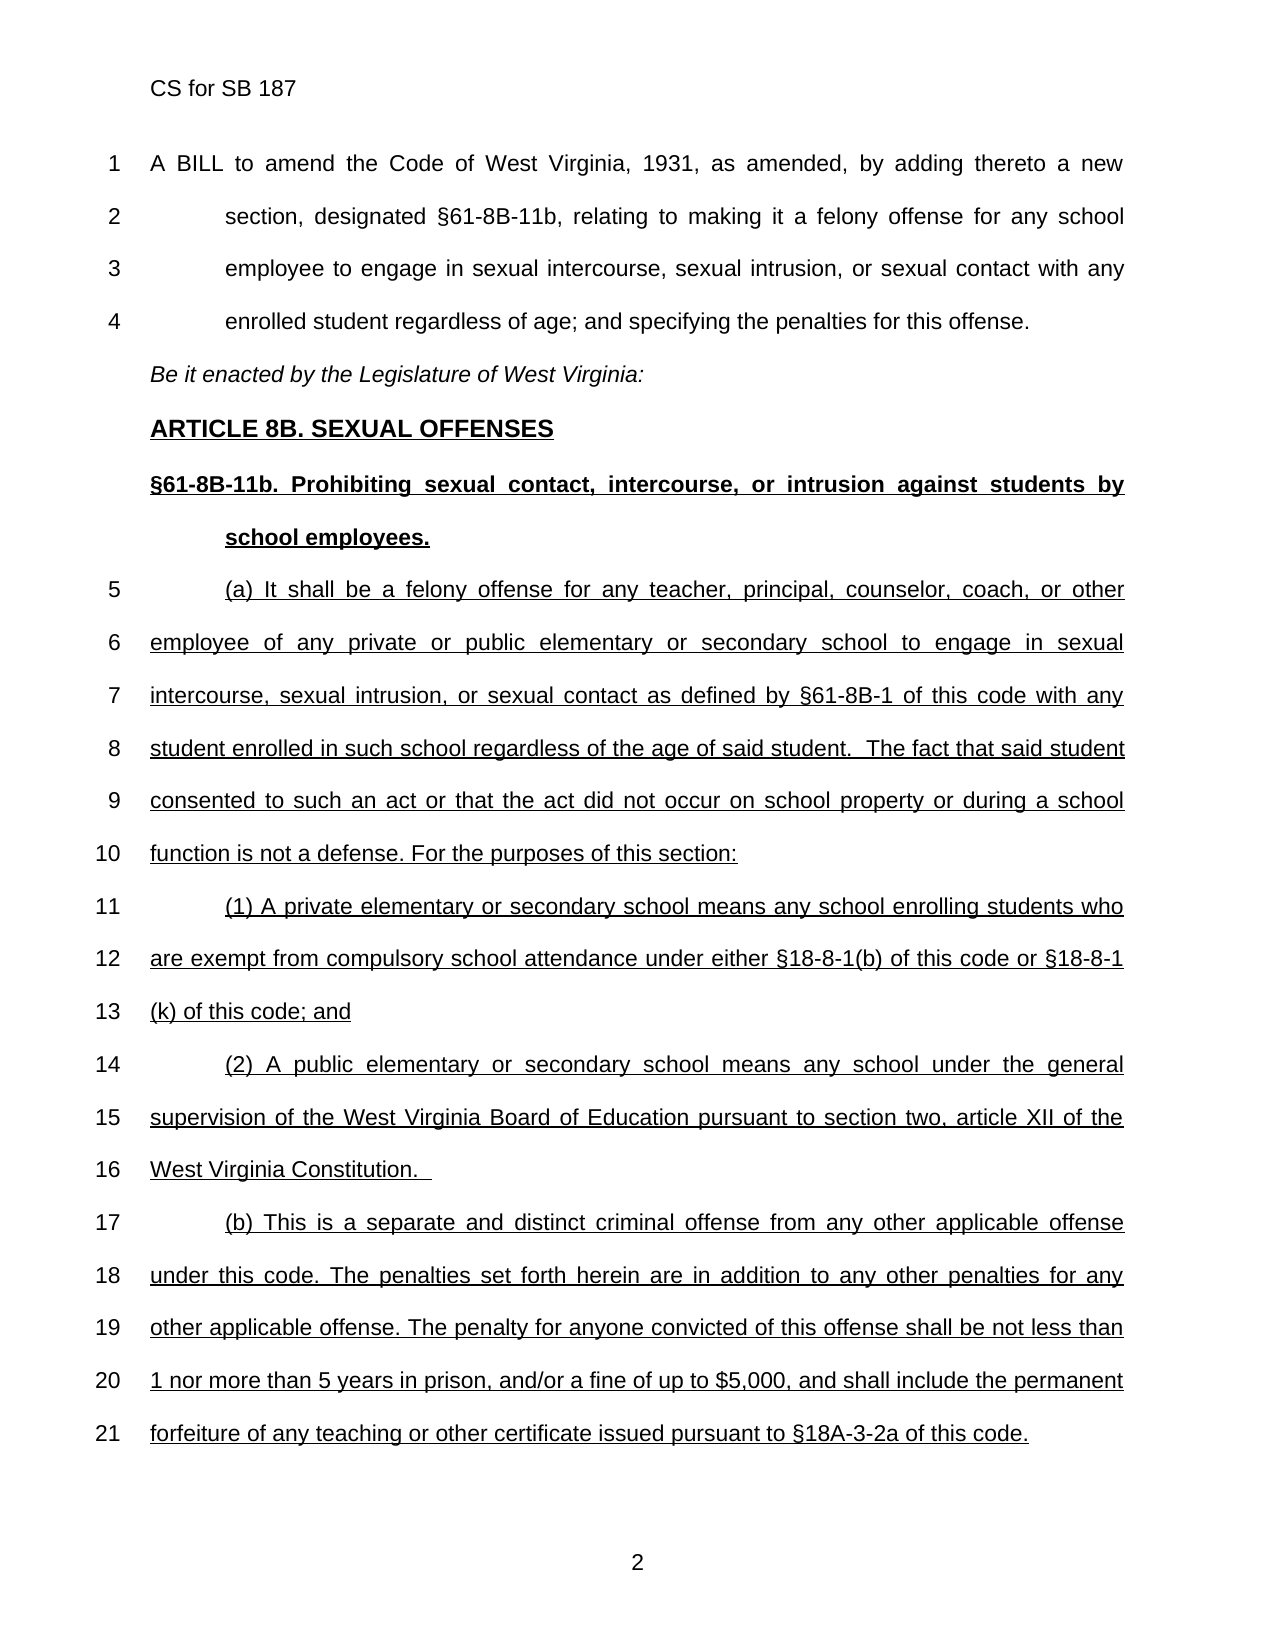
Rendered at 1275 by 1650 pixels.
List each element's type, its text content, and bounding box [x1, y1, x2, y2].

text Be it enacted by the Legislature of West Virginia: [150, 361, 1125, 387]
text (1) A private elementary or secondary school means any school enrolling students who are exempt from compulsory school attendance under either §18-8-1(b) of this code or §18-8-1 (k) of this code; and [150, 893, 1125, 1024]
text (a) It shall be a felony offense for any teacher, principal, counselor, coach, or other employee of any private or public elementary or secondary school to engage in sexual intercourse, sexual intrusion, or sexual contact as defined by §61-8B-1 of this code with any student enrolled in such school regardless of the age of said student. The fact that said student consented to such an act or that the act did not occur on school property or during a school function is not a defense. For the purposes of this section: [150, 759, 1125, 810]
subtitle §61-8B-11b. Prohibiting sexual contact, intercourse, or intrusion against students by school employees. [150, 471, 1125, 494]
subtitle ARTICLE 8B. sexual offenses [150, 413, 1125, 442]
title A BILL to amend the Code of West Virginia, 1931, as amended, by adding thereto a new section, designated §61-8B-11b, relating to making it a felony offense for any school employee to engage in sexual intercourse, sexual intrusion, or sexual contact with any enrolled student regardless of age; and specifying the penalties for this offense. [150, 150, 1125, 334]
text (b) This is a separate and distinct criminal offense from any other applicable offense under this code. The penalties set forth herein are in addition to any other penalties for any other applicable offense. The penalty for anyone convicted of this offense shall be not less than 1 nor more than 5 years in prison, and/or a fine of up to $5,000, and shall include the permanent forfeiture of any teaching or other certificate issued pursuant to §18A-3-2a of this code. [150, 1209, 1125, 1446]
text (2) A public elementary or secondary school means any school under the general supervision of the West Virginia Board of Education pursuant to section two, article XII of the West Virginia Constitution. [150, 1051, 1125, 1183]
text (a) It shall be a felony offense for any teacher, principal, counselor, coach, or other employee of any private or public elementary or secondary school to engage in sexual intercourse, sexual intrusion, or sexual contact as defined by §61-8B-1 of this code with any student enrolled in such school regardless of the age of said student. The fact that said student consented to such an act or that the act did not occur on school property or during a school function is not a defense. For the purposes of this section: [150, 811, 1125, 866]
subtitle §61-8B-11b. Prohibiting sexual contact, intercourse, or intrusion against students by school employees. [150, 495, 1125, 550]
text (a) It shall be a felony offense for any teacher, principal, counselor, coach, or other employee of any private or public elementary or secondary school to engage in sexual intercourse, sexual intrusion, or sexual contact as defined by §61-8B-1 of this code with any student enrolled in such school regardless of the age of said student. The fact that said student consented to such an act or that the act did not occur on school property or during a school function is not a defense. For the purposes of this section: [150, 576, 1125, 757]
